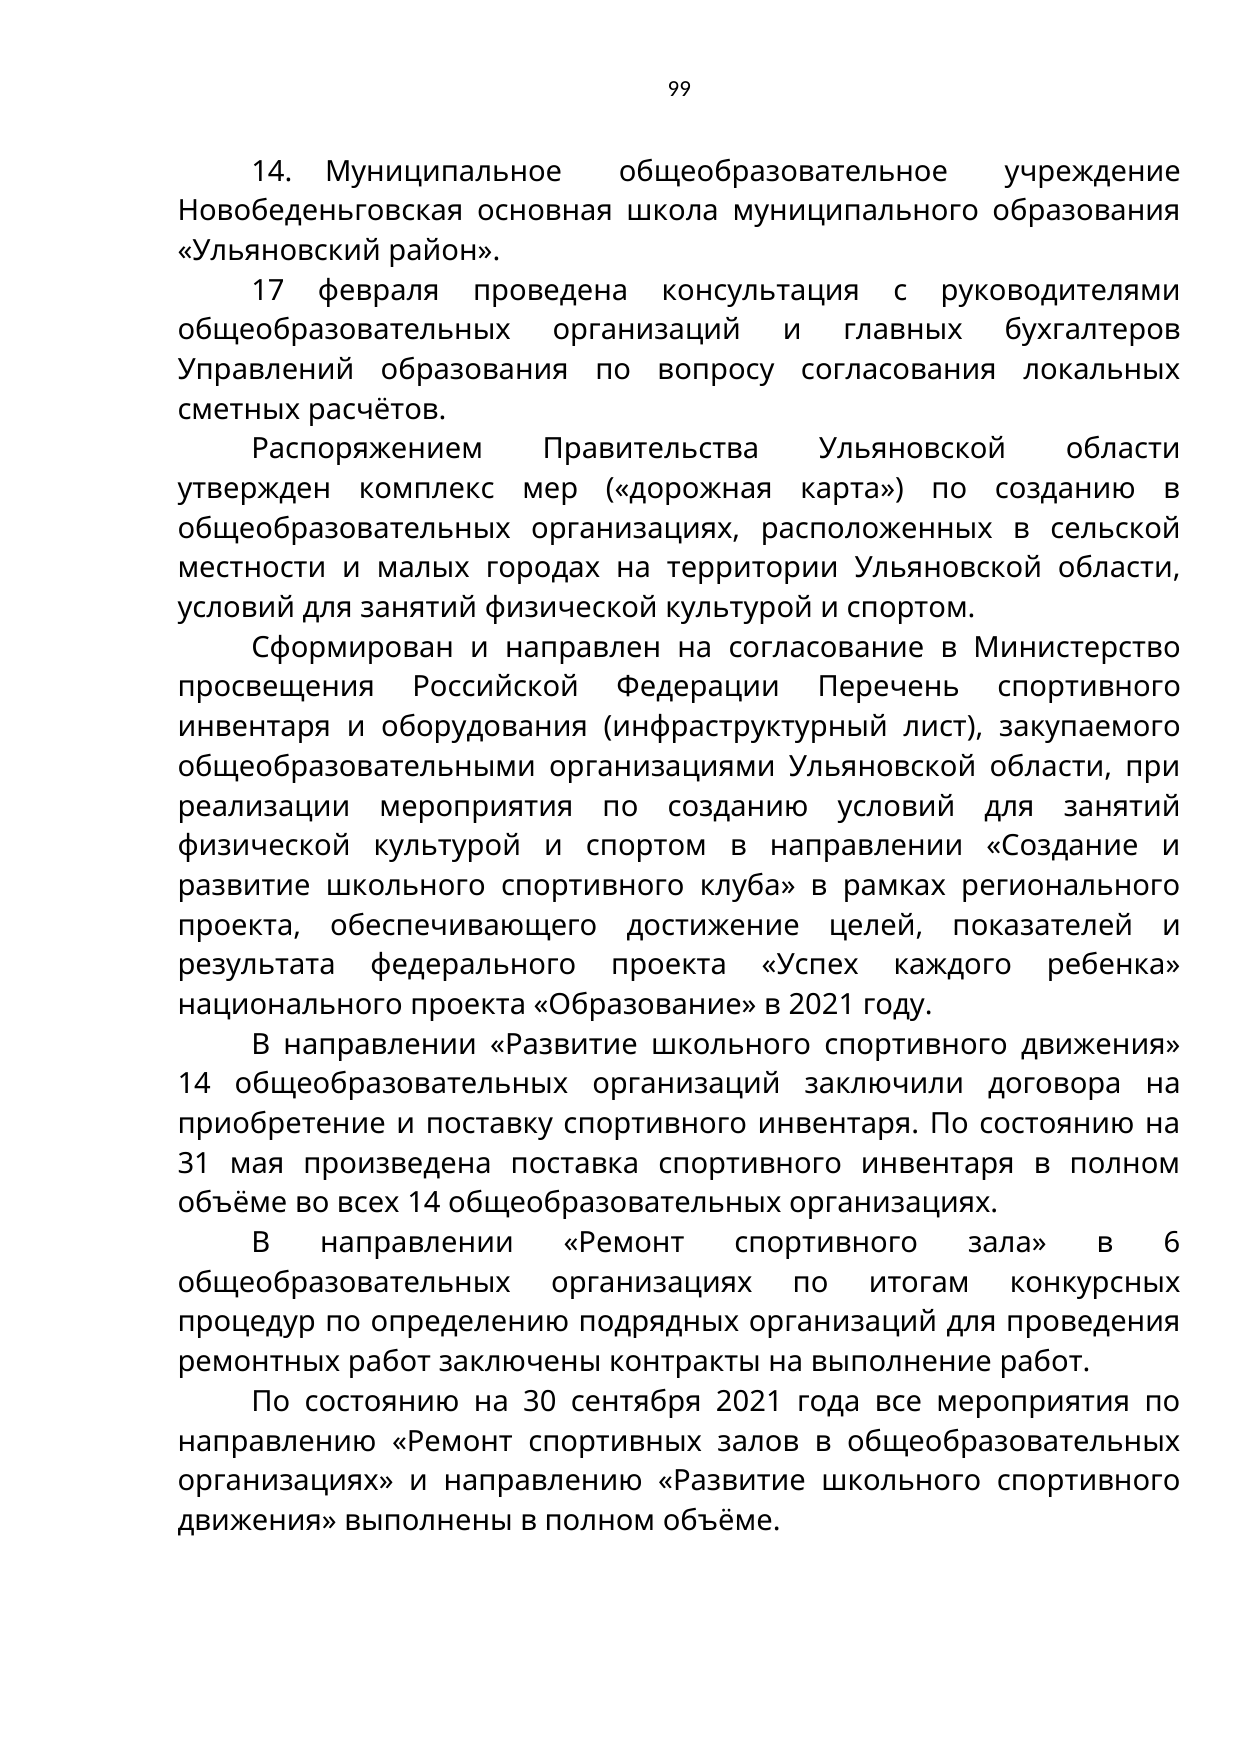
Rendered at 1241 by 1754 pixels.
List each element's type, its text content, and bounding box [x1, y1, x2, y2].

text 17 февраля проведена консультация с руководителями общеобразовательных организаций и главных бухгалтеров Управлений образования по вопросу согласования локальных сметных расчётов. [177, 269, 1181, 428]
text 14. Муниципальное общеобразовательное учреждение Новобеденьговская основная школа муниципального образования «Ульяновский район». [177, 150, 1181, 269]
text В направлении «Ремонт спортивного зала» в 6 общеобразовательных организациях по итогам конкурсных процедур по определению подрядных организаций для проведения ремонтных работ заключены контракты на выполнение работ. [177, 1221, 1181, 1380]
text Сформирован и направлен на согласование в Министерство просвещения Российской Федерации Перечень спортивного инвентаря и оборудования (инфраструктурный лист), закупаемого общеобразовательными организациями Ульяновской области, при реализации мероприятия по созданию условий для занятий физической культурой и спортом в направлении «Создание и развитие школьного спортивного клуба» в рамках регионального проекта, обеспечивающего достижение целей, показателей и результата федерального проекта «Успех каждого ребенка» национального проекта «Образование» в 2021 году. [177, 626, 1181, 1023]
text В направлении «Развитие школьного спортивного движения» 14 общеобразовательных организаций заключили договора на приобретение и поставку спортивного инвентаря. По состоянию на 31 мая произведена поставка спортивного инвентаря в полном объёме во всех 14 общеобразовательных организациях. [177, 1023, 1181, 1221]
text По состоянию на 30 сентября 2021 года все мероприятия по направлению «Ремонт спортивных залов в общеобразовательных организациях» и направлению «Развитие школьного спортивного движения» выполнены в полном объёме. [177, 1380, 1181, 1539]
text Распоряжением Правительства Ульяновской области утвержден комплекс мер («дорожная карта») по созданию в общеобразовательных организациях, расположенных в сельской местности и малых городах на территории Ульяновской области, условий для занятий физической культурой и спортом. [177, 428, 1181, 626]
